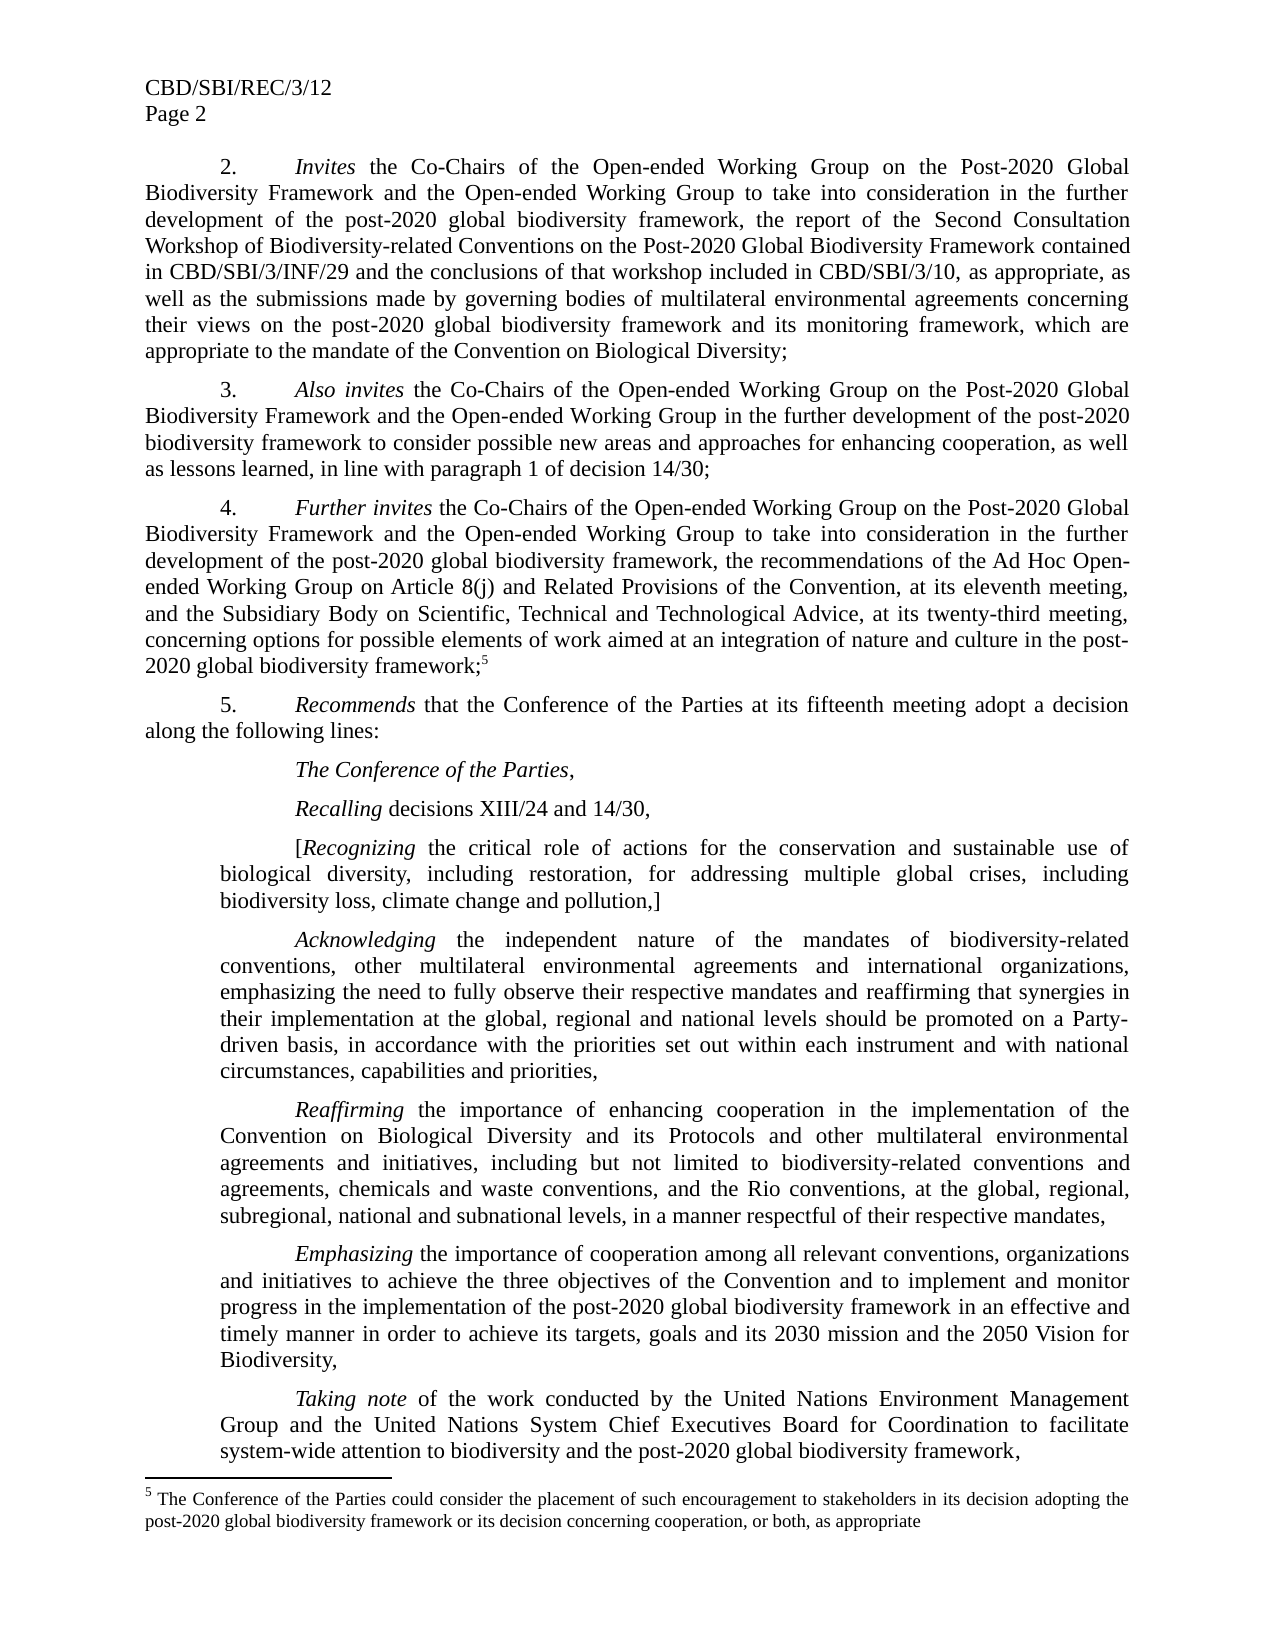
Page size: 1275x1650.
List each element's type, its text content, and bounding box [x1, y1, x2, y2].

list Also invites the Co-Chairs of the Open-ended Working Group on the Post-2020 Global Biodiversity Framework and the Open-ended Working Group in the further development of the post-2020 biodiversity framework to consider possible new areas and approaches for enhancing cooperation, as well as lessons learned, in line with paragraph 1 of decision 14/30; [145, 376, 1130, 482]
text Taking note of the work conducted by the United Nations Environment Management Group and the United Nations System Chief Executives Board for Coordination to facilitate system-wide attention to biodiversity and the post-2020 global biodiversity framework, [220, 1385, 1130, 1464]
text Reaffirming the importance of enhancing cooperation in the implementation of the Convention on Biological Diversity and its Protocols and other multilateral environmental agreements and initiatives, including but not limited to biodiversity-related conventions and agreements, chemicals and waste conventions, and the Rio conventions, at the global, regional, subregional, national and subnational levels, in a manner respectful of their respective mandates, [220, 1096, 1130, 1228]
text The Conference of the Parties, [220, 756, 1130, 783]
text Acknowledging the independent nature of the mandates of biodiversity-related conventions, other multilateral environmental agreements and international organizations, emphasizing the need to fully observe their respective mandates and reaffirming that synergies in their implementation at the global, regional and national levels should be promoted on a Party-driven basis, in accordance with the priorities set out within each instrument and with national circumstances, capabilities and priorities, [220, 926, 1130, 1084]
text [Recognizing the critical role of actions for the conservation and sustainable use of biological diversity, including restoration, for addressing multiple global crises, including biodiversity loss, climate change and pollution,] [220, 834, 1130, 913]
text Emphasizing the importance of cooperation among all relevant conventions, organizations and initiatives to achieve the three objectives of the Convention and to implement and monitor progress in the implementation of the post-2020 global biodiversity framework in an effective and timely manner in order to achieve its targets, goals and its 2030 mission and the 2050 Vision for Biodiversity, [220, 1241, 1130, 1372]
list Recommends that the Conference of the Parties at its fifteenth meeting adopt a decision along the following lines: [145, 691, 1130, 744]
text Recalling decisions XIII/24 and 14/30, [220, 795, 1130, 822]
list Further invites the Co-Chairs of the Open-ended Working Group on the Post-2020 Global Biodiversity Framework and the Open-ended Working Group to take into consideration in the further development of the post-2020 global biodiversity framework, the recommendations of the Ad Hoc Open-ended Working Group on Article 8(j) and Related Provisions of the Convention, at its eleventh meeting, and the Subsidiary Body on Scientific, Technical and Technological Advice, at its twenty-third meeting, concerning options for possible elements of work aimed at an integration of nature and culture in the post-2020 global biodiversity framework; [145, 494, 1130, 679]
list Invites the Co-Chairs of the Open-ended Working Group on the Post-2020 Global Biodiversity Framework and the Open-ended Working Group to take into consideration in the further development of the post-2020 global biodiversity framework, the report of the Second Consultation Workshop of Biodiversity-related Conventions on the Post-2020 Global Biodiversity Framework contained in CBD/SBI/3/INF/29 and the conclusions of that workshop included in CBD/SBI/3/10, as appropriate, as well as the submissions made by governing bodies of multilateral environmental agreements concerning their views on the post-2020 global biodiversity framework and its monitoring framework, which are appropriate to the mandate of the Convention on Biological Diversity; [145, 153, 1130, 364]
